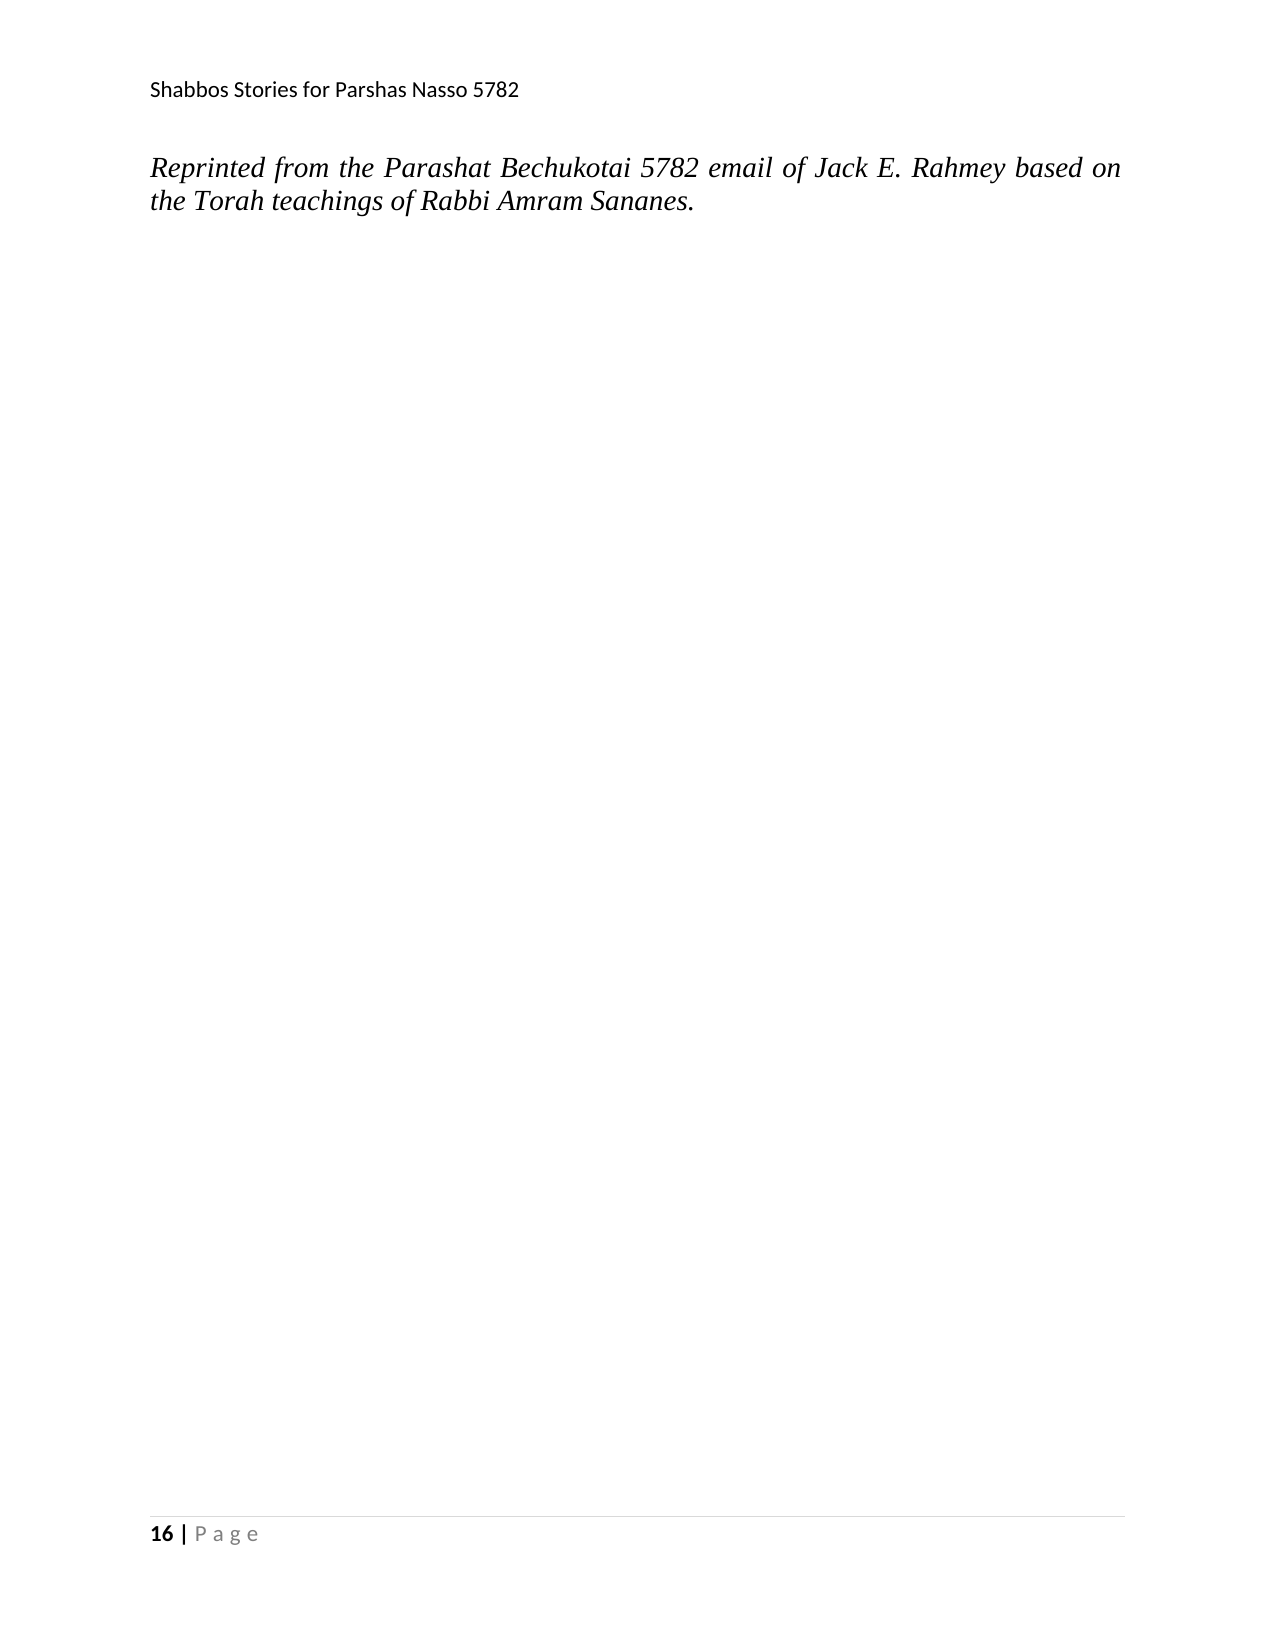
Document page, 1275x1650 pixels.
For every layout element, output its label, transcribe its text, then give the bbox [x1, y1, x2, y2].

text Reprinted from the Parashat Bechukotai 5782 email of Jack E. Rahmey based on the Torah teachings of Rabbi Amram Sananes. [150, 150, 1125, 217]
